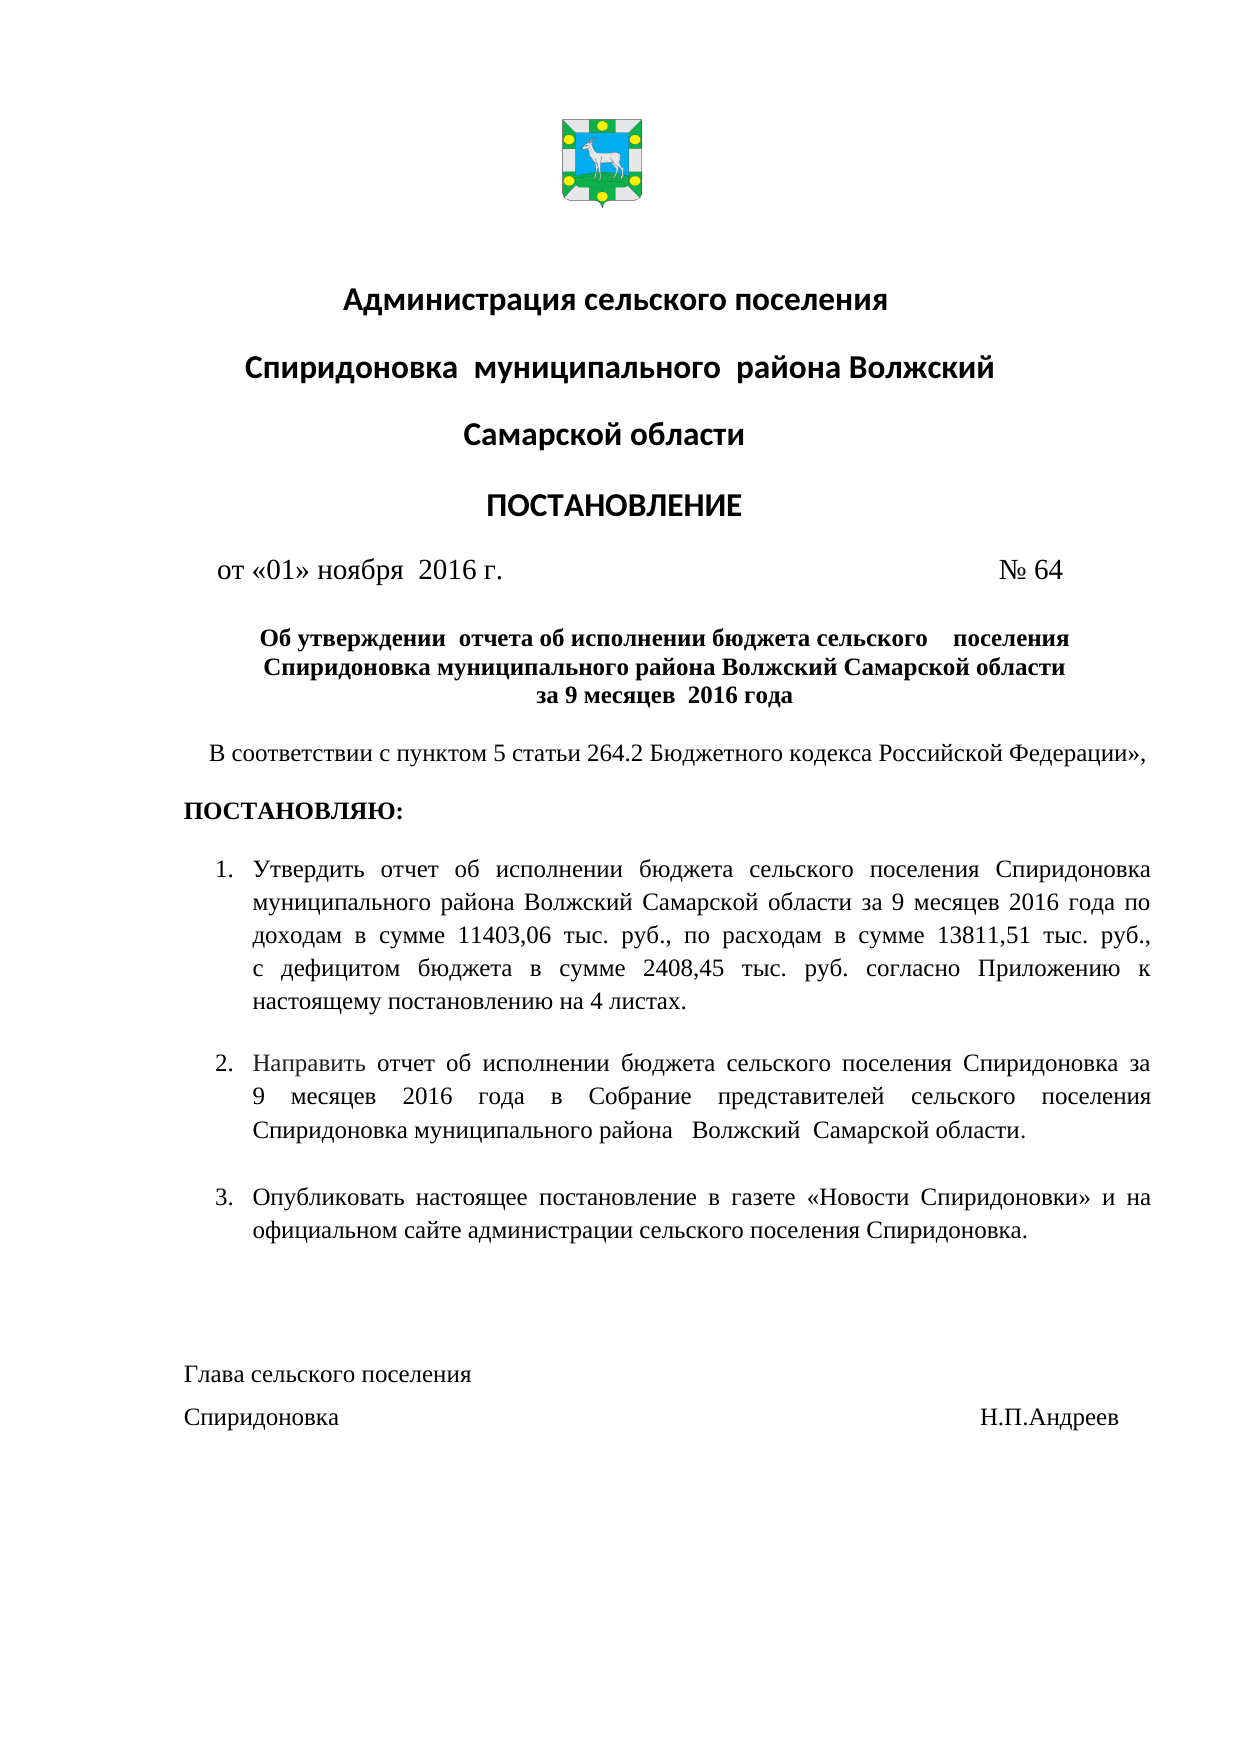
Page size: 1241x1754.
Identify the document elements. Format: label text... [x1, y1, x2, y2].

list Утвердить отчет об исполнении бюджета сельского поселения Спиридоновка муниципального района Волжский Самарской области за 9 месяцев 2016 года по доходам в сумме 11403,06 тыс. руб., по расходам в сумме 13811,51 тыс. руб., с дефицитом бюджета в сумме 2408,45 тыс. руб. согласно Приложению к настоящему постановлению на 4 листах. [215, 854, 1152, 1015]
picture [561, 118, 643, 208]
text от «01» ноября 2016 г. № 64 [169, 549, 1168, 587]
text В соответствии с пунктом 5 статьи 264.2 Бюджетного кодекса Российской Федерации», [177, 738, 1152, 767]
text Глава сельского поселения [169, 1357, 1160, 1388]
list Направить отчет об исполнении бюджета сельского поселения Спиридоновка за 9 месяцев 2016 года в Собрание представителей сельского поселения Спиридоновка муниципального района Волжский Самарской области. [215, 1048, 1152, 1144]
text Об утверждении отчета об исполнении бюджета сельского поселения Спиридоновка муниципального района Волжский Самарской области за 9 месяцев 2016 года [177, 623, 1152, 709]
text ПОСТАНОВЛЕНИЕ [169, 482, 1168, 525]
text Администрация сельского поселения [177, 278, 1152, 319]
text ПОСТАНОВЛЯЮ: [177, 796, 1152, 825]
text Спиридоновка муниципального района Волжский [177, 346, 1152, 387]
list Опубликовать настоящее постановление в газете «Новости Спиридоновки» и на официальном сайте администрации сельского поселения Спиридоновка. [215, 1182, 1152, 1244]
text Спиридоновка Н.П.Андреев [169, 1399, 1160, 1431]
text Самарской области [177, 413, 1152, 454]
